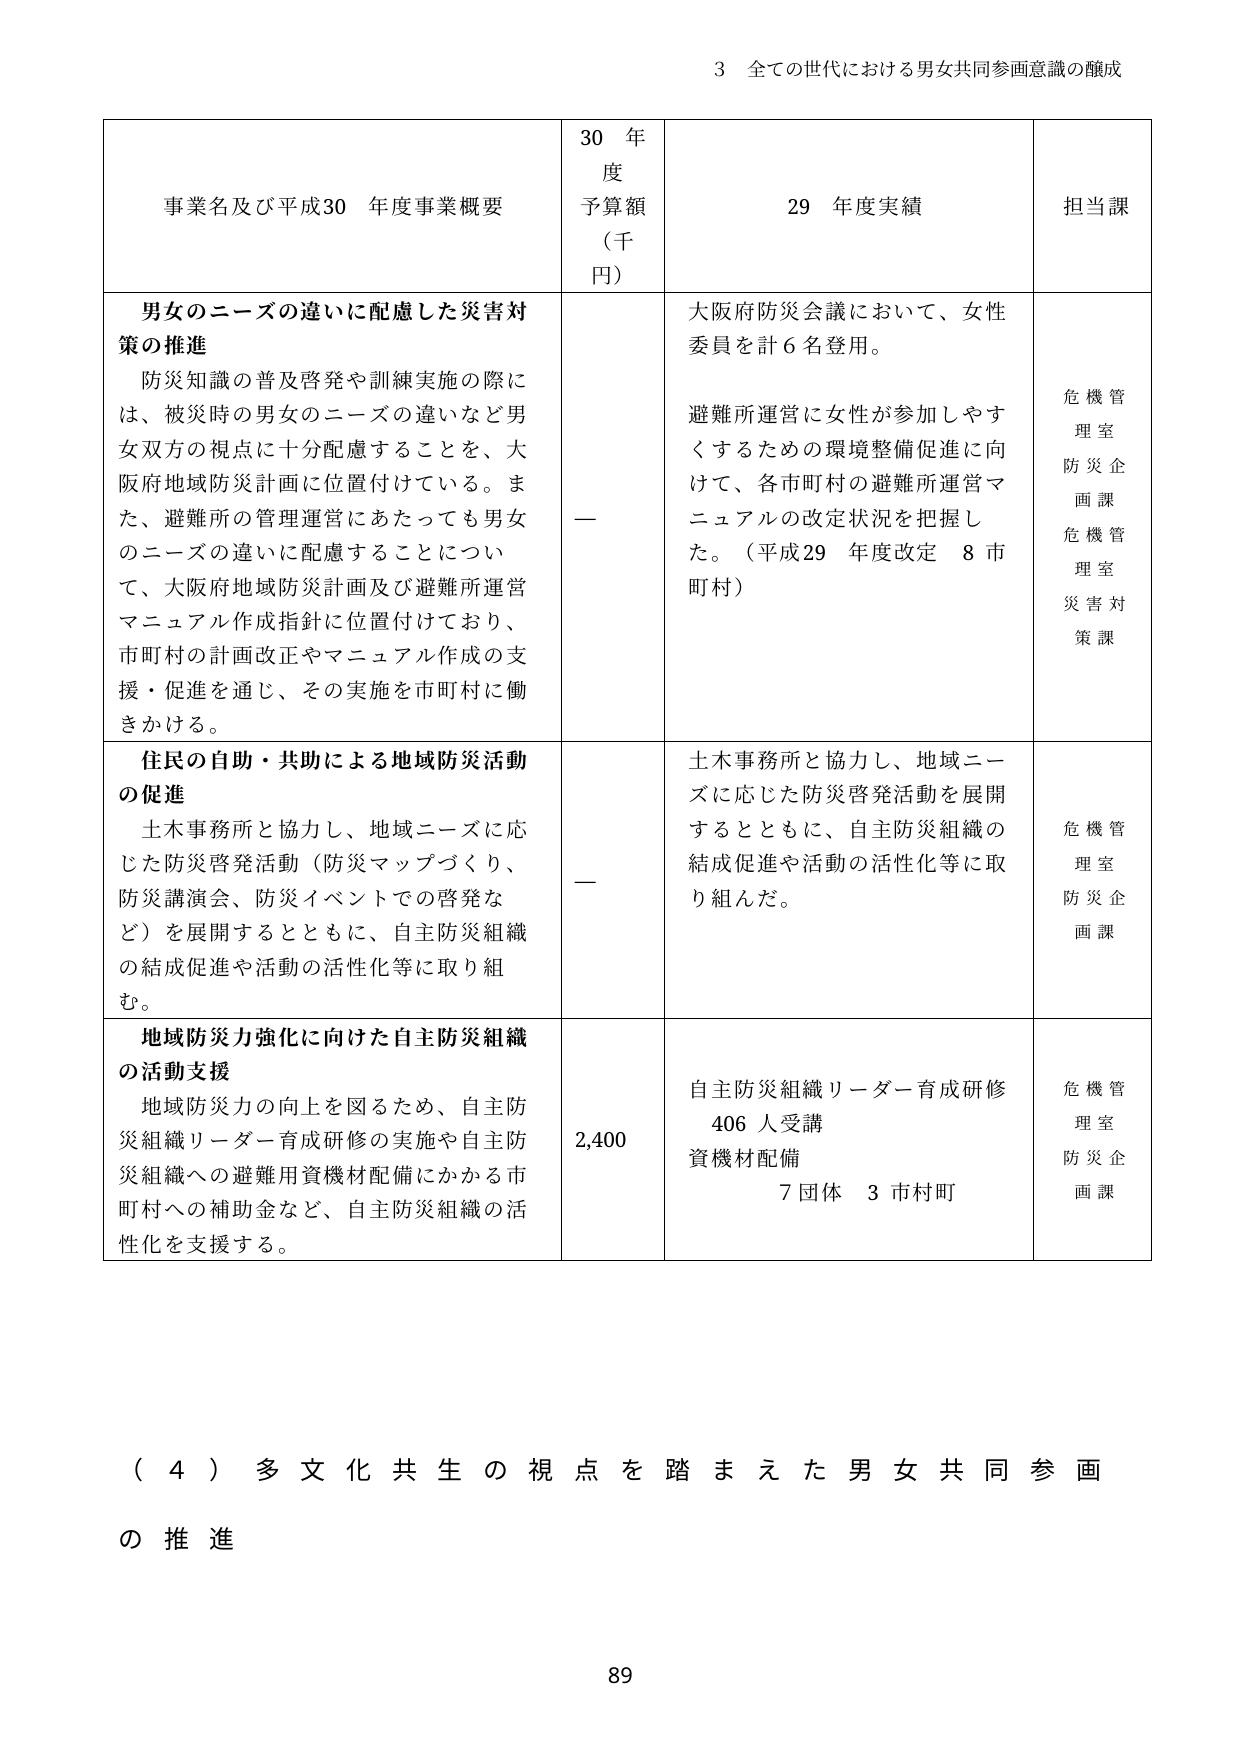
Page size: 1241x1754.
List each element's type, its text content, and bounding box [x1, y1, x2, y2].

table_cell 男女のニーズの違いに配慮した災害対策の推進 防災知識の普及啓発や訓練実施の際には、被災時の男女のニーズの違いなど男女双方の視点に十分配慮することを、大阪府地域防災計画に位置付けている。また、避難所の管理運営にあたっても男女のニーズの違いに配慮することについて、大阪府地域防災計画及び避難所運営マニュアル作成指針に位置付けており、市町村の計画改正やマニュアル作成の支援・促進を通じ、その実施を市町村に働きかける。 [104, 293, 561, 741]
table_cell 住民の自助・共助による地域防災活動の促進 土木事務所と協力し、地域ニーズに応じた防災啓発活動（防災マップづくり、防災講演会、防災イベントでの啓発など）を展開するとともに、自主防災組織の結成促進や活動の活性化等に取り組む。 [104, 742, 561, 1018]
table_cell 2,400 [562, 1019, 664, 1260]
table_cell 危機管理室 防災企画課 [1034, 1019, 1151, 1260]
text （４）多文化共生の視点を踏まえた男女共同参画の推進 [118, 1434, 1122, 1572]
table_cell 大阪府防災会議において、女性委員を計６名登用。 避難所運営に女性が参加しやすくするための環境整備促進に向けて、各市町村の避難所運営マニュアルの改定状況を把握した。（平成29年度改定 8市町村） [665, 293, 1033, 741]
table_cell 自主防災組織リーダー育成研修 406人受講 資機材配備 ７団体 3市村町 [665, 1019, 1033, 1260]
table_header 29年度実績 [665, 120, 1033, 292]
table_cell ― [562, 742, 664, 1018]
table_cell 土木事務所と協力し、地域ニーズに応じた防災啓発活動を展開するとともに、自主防災組織の結成促進や活動の活性化等に取り組んだ。 [665, 742, 1033, 1018]
table_header 事業名及び平成30年度事業概要 [104, 120, 561, 292]
table_header 担当課 [1034, 120, 1151, 292]
table_cell 危機管理室 防災企画課 [1034, 742, 1151, 1018]
table_header 30年度 予算額 （千円） [562, 120, 664, 292]
table_cell 地域防災力強化に向けた自主防災組織の活動支援 地域防災力の向上を図るため、自主防災組織リーダー育成研修の実施や自主防災組織への避難用資機材配備にかかる市町村への補助金など、自主防災組織の活性化を支援する。 [104, 1019, 561, 1260]
table_cell ― [562, 293, 664, 741]
table_cell 危機管理室 防災企画課 危機管理室 災害対策課 [1034, 293, 1151, 741]
